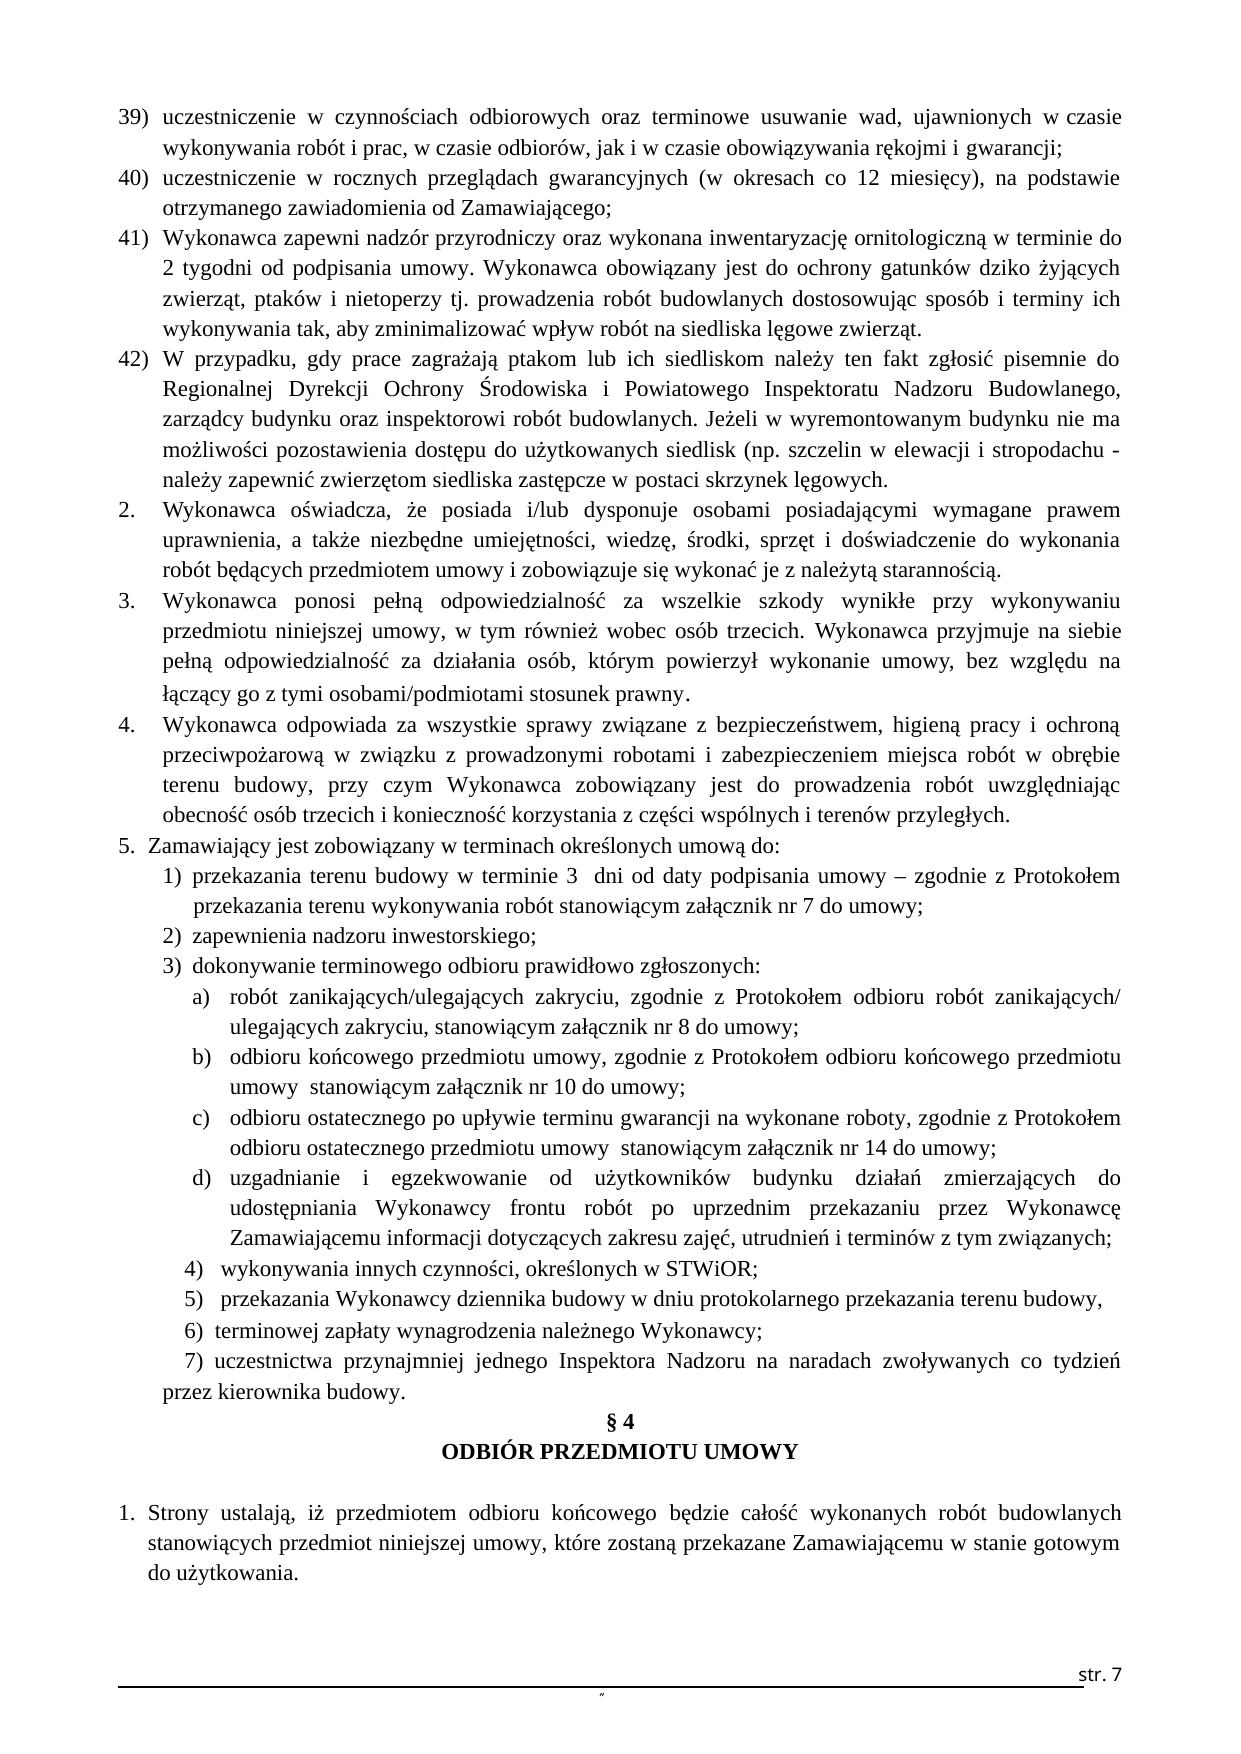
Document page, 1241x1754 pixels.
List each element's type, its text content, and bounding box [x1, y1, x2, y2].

text 7) uczestnictwa przynajmniej jednego Inspektora Nadzoru na naradach zwoływanych co tydzień przez kierownika budowy. [162, 1348, 1122, 1404]
list Strony ustalają, iż przedmiotem odbioru końcowego będzie całość wykonanych robót budowlanych stanowiących przedmiot niniejszej umowy, które zostaną przekazane Zamawiającemu w stanie gotowym do użytkowania. [118, 1499, 1122, 1585]
list przekazania terenu budowy w terminie 3 dni od daty podpisania umowy – zgodnie z Protokołem przekazania terenu wykonywania robót stanowiącym załącznik nr 7 do umowy; [162, 862, 1122, 918]
list odbioru ostatecznego po upływie terminu gwarancji na wykonane roboty, zgodnie z Protokołem odbioru ostatecznego przedmiotu umowy stanowiącym załącznik nr 14 do umowy; [192, 1103, 1122, 1160]
list Zamawiający jest zobowiązany w terminach określonych umową do: [118, 832, 1122, 858]
list Wykonawca ponosi pełną odpowiedzialność za wszelkie szkody wynikłe przy wykonywaniu przedmiotu niniejszej umowy, w tym również wobec osób trzecich. Wykonawca przyjmuje na siebie pełną odpowiedzialność za działania osób, którym powierzył wykonanie umowy, bez względu na łączący go z tymi osobami/podmiotami stosunek prawny. [118, 587, 1122, 707]
list Wykonawca zapewni nadzór przyrodniczy oraz wykonana inwentaryzację ornitologiczną w terminie do 2 tygodni od podpisania umowy. Wykonawca obowiązany jest do ochrony gatunków dziko żyjących zwierząt, ptaków i nietoperzy tj. prowadzenia robót budowlanych dostosowując sposób i terminy ich wykonywania tak, aby zminimalizować wpływ robót na siedliska lęgowe zwierząt. [118, 224, 1122, 341]
text 6) terminowej zapłaty wynagrodzenia należnego Wykonawcy; [162, 1317, 1122, 1344]
list uczestniczenie w rocznych przeglądach gwarancyjnych (w okresach co 12 miesięcy), na podstawie otrzymanego zawiadomienia od Zamawiającego; [118, 164, 1122, 220]
list zapewnienia nadzoru inwestorskiego; [162, 922, 1122, 949]
text § 4 [118, 1408, 1122, 1434]
text 5) przekazania Wykonawcy dziennika budowy w dniu protokolarnego przekazania terenu budowy, [162, 1285, 1122, 1311]
text 4) wykonywania innych czynności, określonych w STWiOR; [162, 1254, 1122, 1281]
list odbioru końcowego przedmiotu umowy, zgodnie z Protokołem odbioru końcowego przedmiotu umowy stanowiącym załącznik nr 10 do umowy; [192, 1043, 1122, 1100]
list Wykonawca oświadcza, że posiada i/lub dysponuje osobami posiadającymi wymagane prawem uprawnienia, a także niezbędne umiejętności, wiedzę, środki, sprzęt i doświadczenie do wykonania robót będących przedmiotem umowy i zobowiązuje się wykonać je z należytą starannością. [118, 496, 1122, 583]
list W przypadku, gdy prace zagrażają ptakom lub ich siedliskom należy ten fakt zgłosić pisemnie do Regionalnej Dyrekcji Ochrony Środowiska i Powiatowego Inspektoratu Nadzoru Budowlanego, zarządcy budynku oraz inspektorowi robót budowlanych. Jeżeli w wyremontowanym budynku nie ma możliwości pozostawienia dostępu do użytkowanych siedlisk (np. szczelin w elewacji i stropodachu - należy zapewnić zwierzętom siedliska zastępcze w postaci skrzynek lęgowych. [118, 345, 1122, 492]
list dokonywanie terminowego odbioru prawidłowo zgłoszonych: [162, 952, 1122, 979]
list Wykonawca odpowiada za wszystkie sprawy związane z bezpieczeństwem, higieną pracy i ochroną przeciwpożarową w związku z prowadzonymi robotami i zabezpieczeniem miejsca robót w obrębie terenu budowy, przy czym Wykonawca zobowiązany jest do prowadzenia robót uwzględniając obecność osób trzecich i konieczność korzystania z części wspólnych i terenów przyległych. [118, 711, 1122, 828]
text ODBIÓR PRZEDMIOTU UMOWY [118, 1438, 1122, 1464]
list uzgadnianie i egzekwowanie od użytkowników budynku działań zmierzających do udostępniania Wykonawcy frontu robót po uprzednim przekazaniu przez Wykonawcę Zamawiającemu informacji dotyczących zakresu zajęć, utrudnień i terminów z tym związanych; [192, 1164, 1122, 1251]
list uczestniczenie w czynnościach odbiorowych oraz terminowe usuwanie wad, ujawnionych w czasie wykonywania robót i prac, w czasie odbiorów, jak i w czasie obowiązywania rękojmi i gwarancji; [118, 103, 1122, 160]
list robót zanikających/ulegających zakryciu, zgodnie z Protokołem odbioru robót zanikających/ ulegających zakryciu, stanowiącym załącznik nr 8 do umowy; [192, 983, 1122, 1039]
